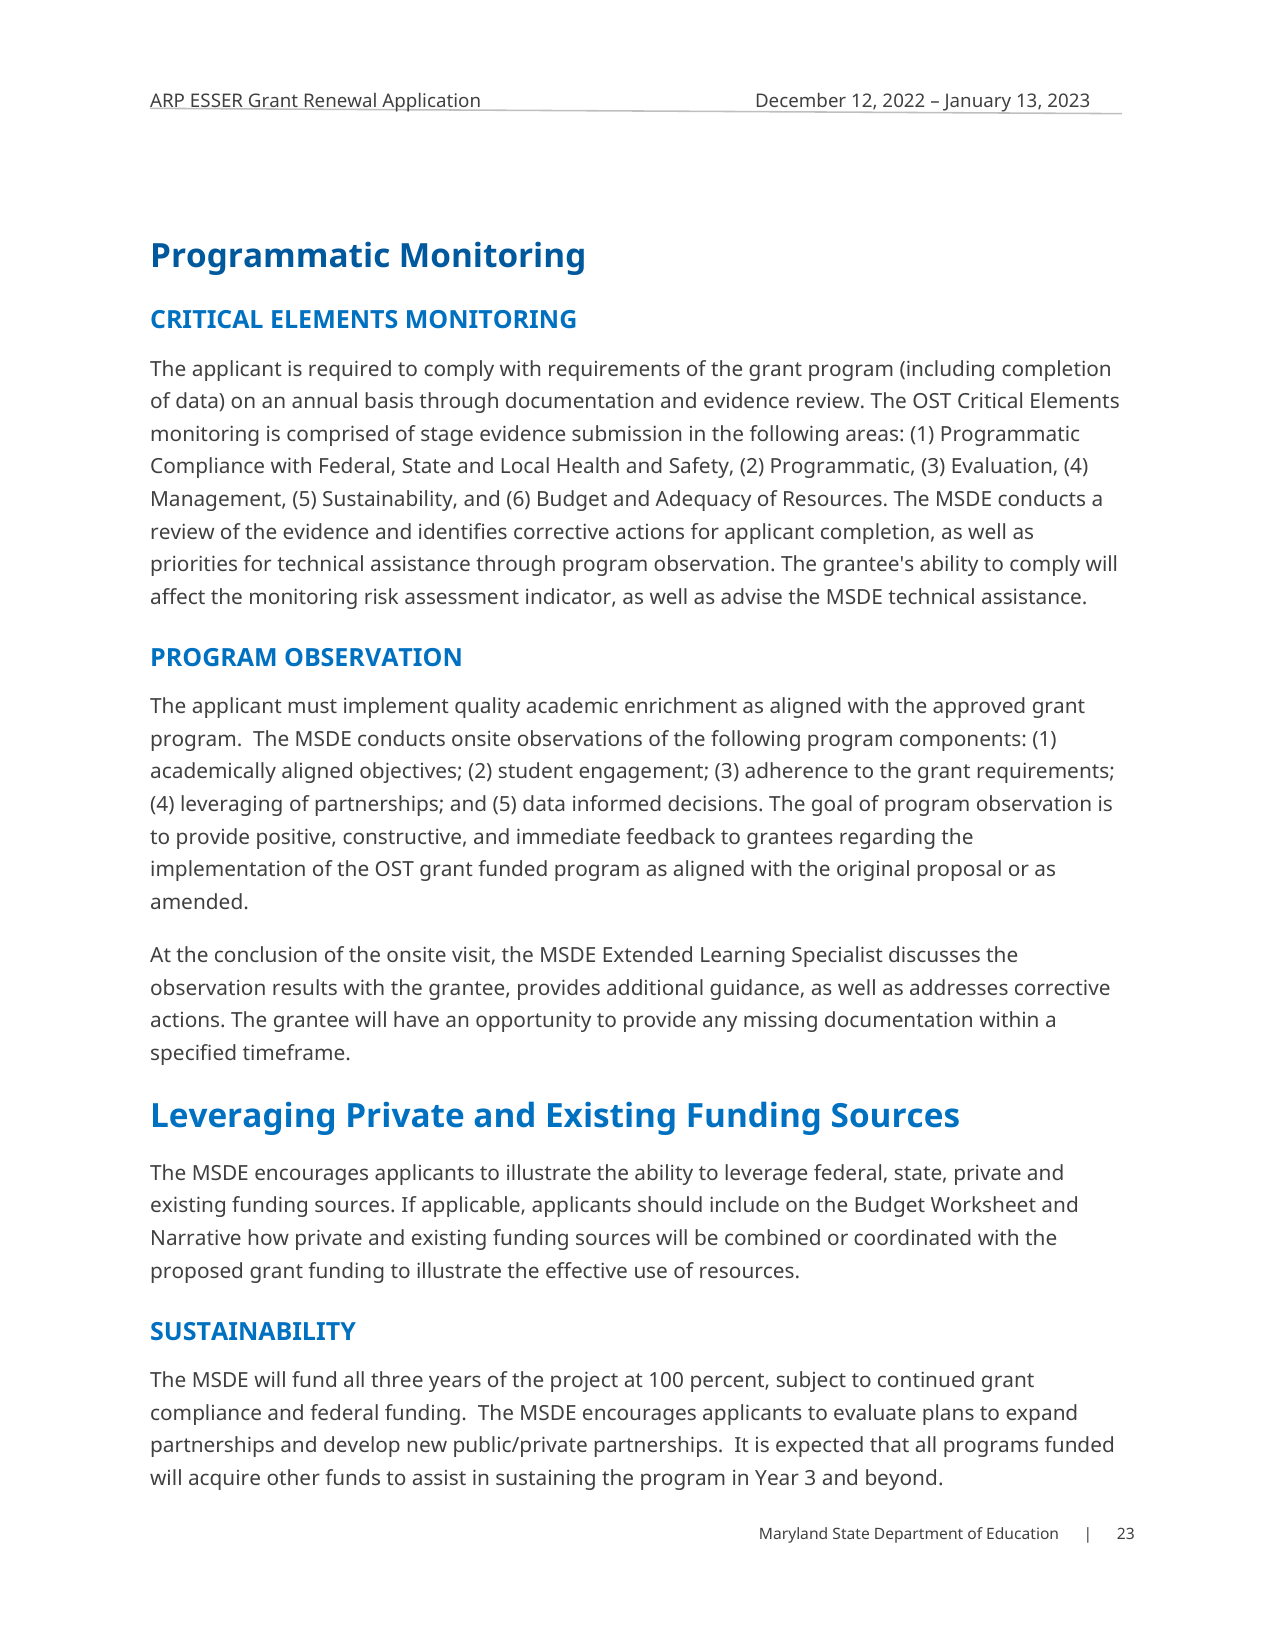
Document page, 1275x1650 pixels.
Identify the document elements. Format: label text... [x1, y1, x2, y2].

text The MSDE will fund all three years of the project at 100 percent, subject to continued grant compliance and federal funding. The MSDE encourages applicants to evaluate plans to expand partnerships and develop new public/private partnerships. It is expected that all programs funded will acquire other funds to assist in sustaining the program in Year 3 and beyond. [150, 1365, 1125, 1491]
text The MSDE encourages applicants to illustrate the ability to leverage federal, state, private and existing funding sources. If applicable, applicants should include on the Budget Worksheet and Narrative how private and existing funding sources will be combined or coordinated with the proposed grant funding to illustrate the effective use of resources. [150, 1158, 1125, 1284]
text The applicant is required to comply with requirements of the grant program (including completion of data) on an annual basis through documentation and evidence review. The OST Critical Elements monitoring is comprised of stage evidence submission in the following areas: (1) Programmatic Compliance with Federal, State and Local Health and Safety, (2) Programmatic, (3) Evaluation, (4) Management, (5) Sustainability, and (6) Budget and Adequacy of Resources. The MSDE conducts a review of the evidence and identifies corrective actions for applicant completion, as well as priorities for technical assistance through program observation. The grantee's ability to comply will affect the monitoring risk assessment indicator, as well as advise the MSDE technical assistance. [150, 354, 1125, 611]
subtitle PRogram Observation [150, 640, 1125, 674]
text The applicant must implement quality academic enrichment as aligned with the approved grant program. The MSDE conducts onsite observations of the following program components: (1) academically aligned objectives; (2) student engagement; (3) adherence to the grant requirements; (4) leveraging of partnerships; and (5) data informed decisions. The goal of program observation is to provide positive, constructive, and immediate feedback to grantees regarding the implementation of the OST grant funded program as aligned with the original proposal or as amended. [150, 691, 1125, 915]
subtitle Sustainability [150, 1313, 1125, 1347]
text At the conclusion of the onsite visit, the MSDE Extended Learning Specialist discusses the observation results with the grantee, provides additional guidance, as well as addresses corrective actions. The grantee will have an opportunity to provide any missing documentation within a specified timeframe. [150, 940, 1125, 1067]
subtitle Critical Elements monitoring [150, 302, 1125, 336]
subtitle Leveraging Private and Existing Funding Sources [150, 1092, 1125, 1137]
subtitle Programmatic Monitoring [150, 232, 1125, 277]
